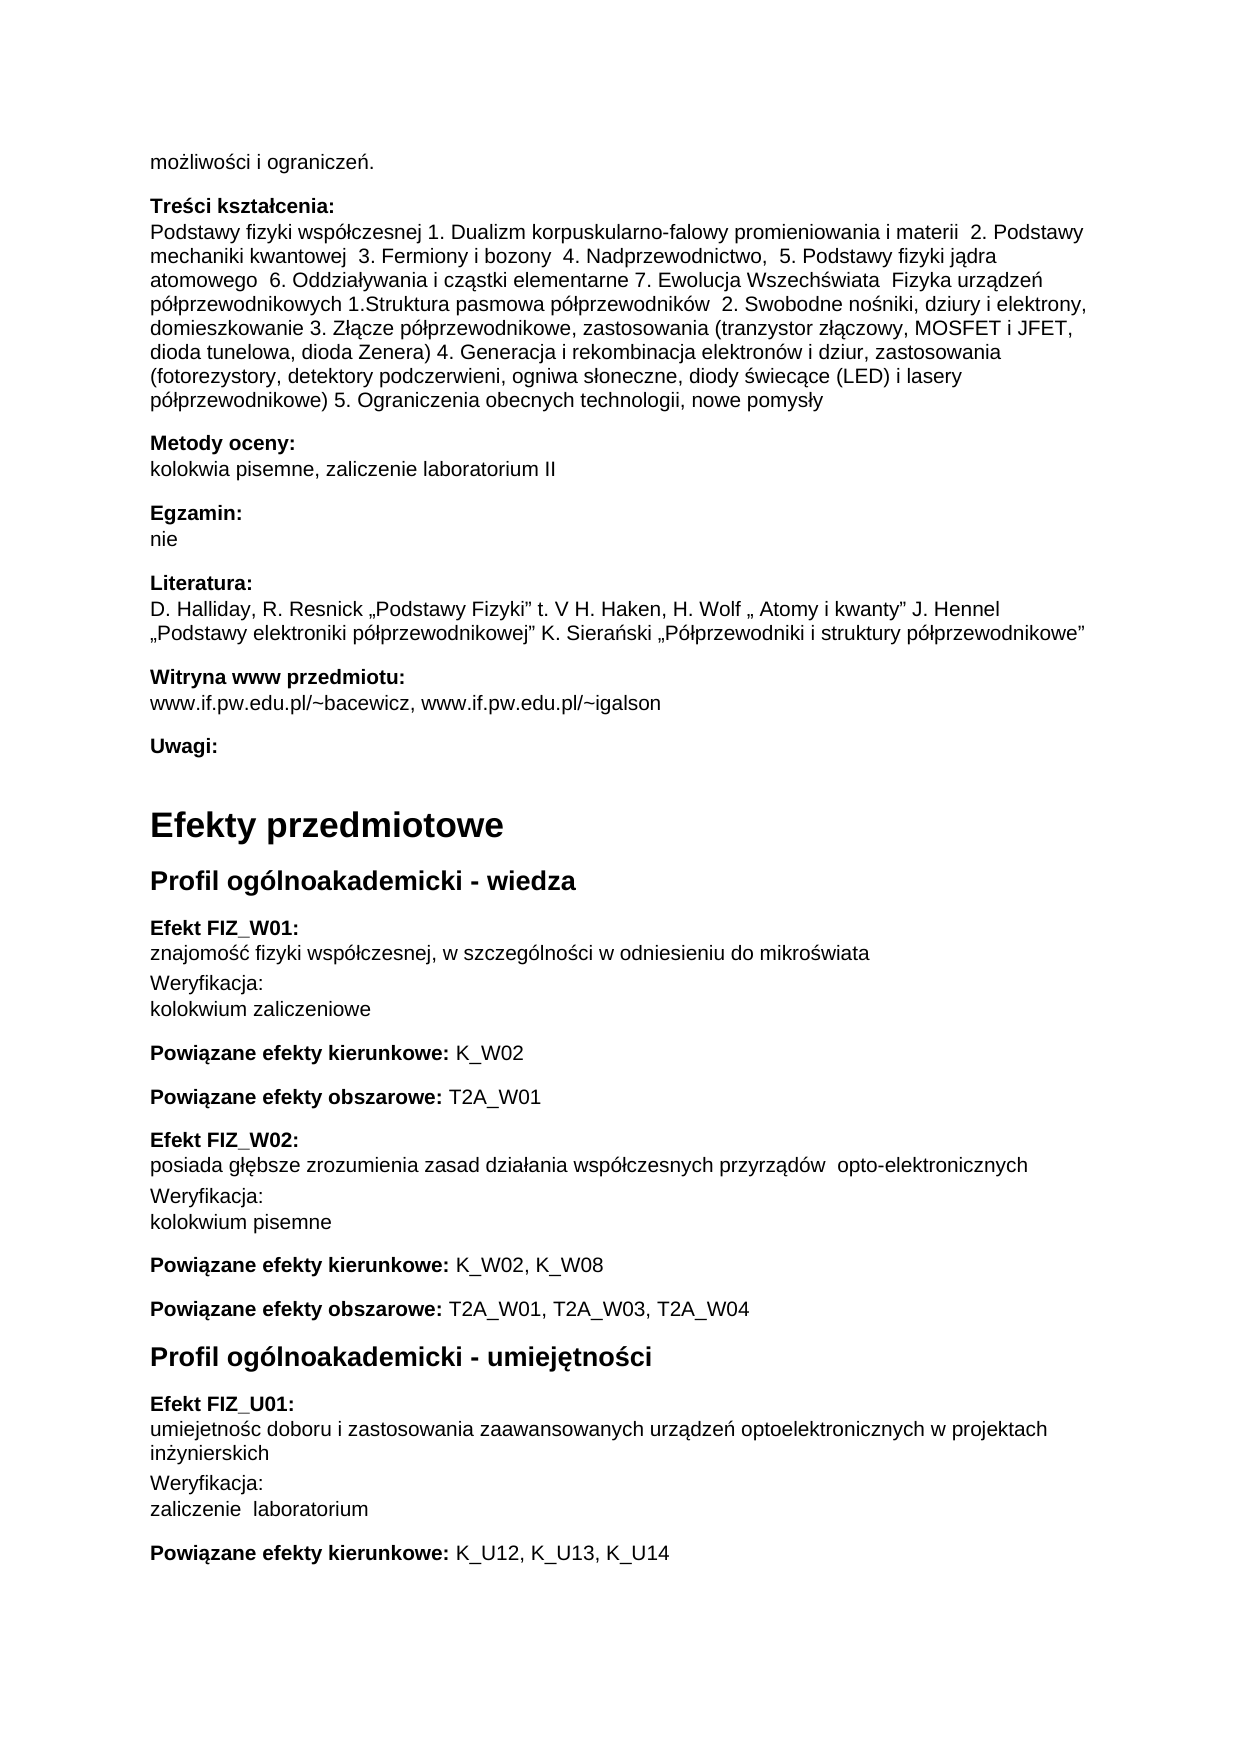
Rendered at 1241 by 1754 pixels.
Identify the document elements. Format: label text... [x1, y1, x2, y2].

text Weryfikacja: [150, 1471, 1090, 1495]
text Podstawy fizyki współczesnej 1. Dualizm korpuskularno-falowy promieniowania i materii 2. Podstawy mechaniki kwantowej 3. Fermiony i bozony 4. Nadprzewodnictwo, 5. Podstawy fizyki jądra atomowego 6. Oddziaływania i cząstki elementarne 7. Ewolucja Wszechświata Fizyka urządzeń półprzewodnikowych 1.Struktura pasmowa półprzewodników 2. Swobodne nośniki, dziury i elektrony, domieszkowanie 3. Złącze półprzewodnikowe, zastosowania (tranzystor złączowy, MOSFET i JFET, dioda tunelowa, dioda Zenera) 4. Generacja i rekombinacja elektronów i dziur, zastosowania (fotorezystory, detektory podczerwieni, ogniwa słoneczne, diody świecące (LED) i lasery półprzewodnikowe) 5. Ograniczenia obecnych technologii, nowe pomysły [150, 220, 1090, 411]
text Powiązane efekty obszarowe: T2A_W01, T2A_W03, T2A_W04 [150, 1297, 1090, 1321]
text Powiązane efekty kierunkowe: K_U12, K_U13, K_U14 [150, 1541, 1090, 1565]
text zaliczenie laboratorium [150, 1497, 1090, 1521]
text Witryna www przedmiotu: [150, 664, 1090, 688]
text Egzamin: [150, 501, 1090, 525]
text D. Halliday, R. Resnick „Podstawy Fizyki” t. V H. Haken, H. Wolf „ Atomy i kwanty” J. Hennel „Podstawy elektroniki półprzewodnikowej” K. Sierański „Półprzewodniki i struktury półprzewodnikowe” [150, 597, 1090, 645]
subtitle Efekty przedmiotowe [150, 804, 1090, 845]
text Efekt FIZ_U01: [150, 1392, 1090, 1416]
text Literatura: [150, 571, 1090, 595]
text Powiązane efekty kierunkowe: K_W02 [150, 1041, 1090, 1065]
text kolokwium zaliczeniowe [150, 997, 1090, 1021]
text Treści kształcenia: [150, 194, 1090, 218]
text Weryfikacja: [150, 1183, 1090, 1207]
text Efekt FIZ_W02: [150, 1128, 1090, 1152]
text Weryfikacja: [150, 971, 1090, 995]
text znajomość fizyki współczesnej, w szczególności w odniesieniu do mikroświata [150, 941, 1090, 965]
text Powiązane efekty kierunkowe: K_W02, K_W08 [150, 1253, 1090, 1277]
text www.if.pw.edu.pl/~bacewicz, www.if.pw.edu.pl/~igalson [150, 691, 1090, 714]
text Efekt FIZ_W01: [150, 916, 1090, 940]
text kolokwium pisemne [150, 1209, 1090, 1233]
text umiejetnośc doboru i zastosowania zaawansowanych urządzeń optoelektronicznych w projektach inżynierskich [150, 1417, 1090, 1465]
subtitle Profil ogólnoakademicki - umiejętności [150, 1341, 1090, 1372]
text Metody oceny: [150, 431, 1090, 455]
text kolokwia pisemne, zaliczenie laboratorium II [150, 457, 1090, 481]
text nie [150, 527, 1090, 551]
subtitle Profil ogólnoakademicki - wiedza [150, 865, 1090, 896]
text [150, 150, 1090, 174]
text Powiązane efekty obszarowe: T2A_W01 [150, 1084, 1090, 1108]
text Uwagi: [150, 734, 1090, 758]
text posiada głębsze zrozumienia zasad działania współczesnych przyrządów opto-elektronicznych [150, 1153, 1090, 1177]
